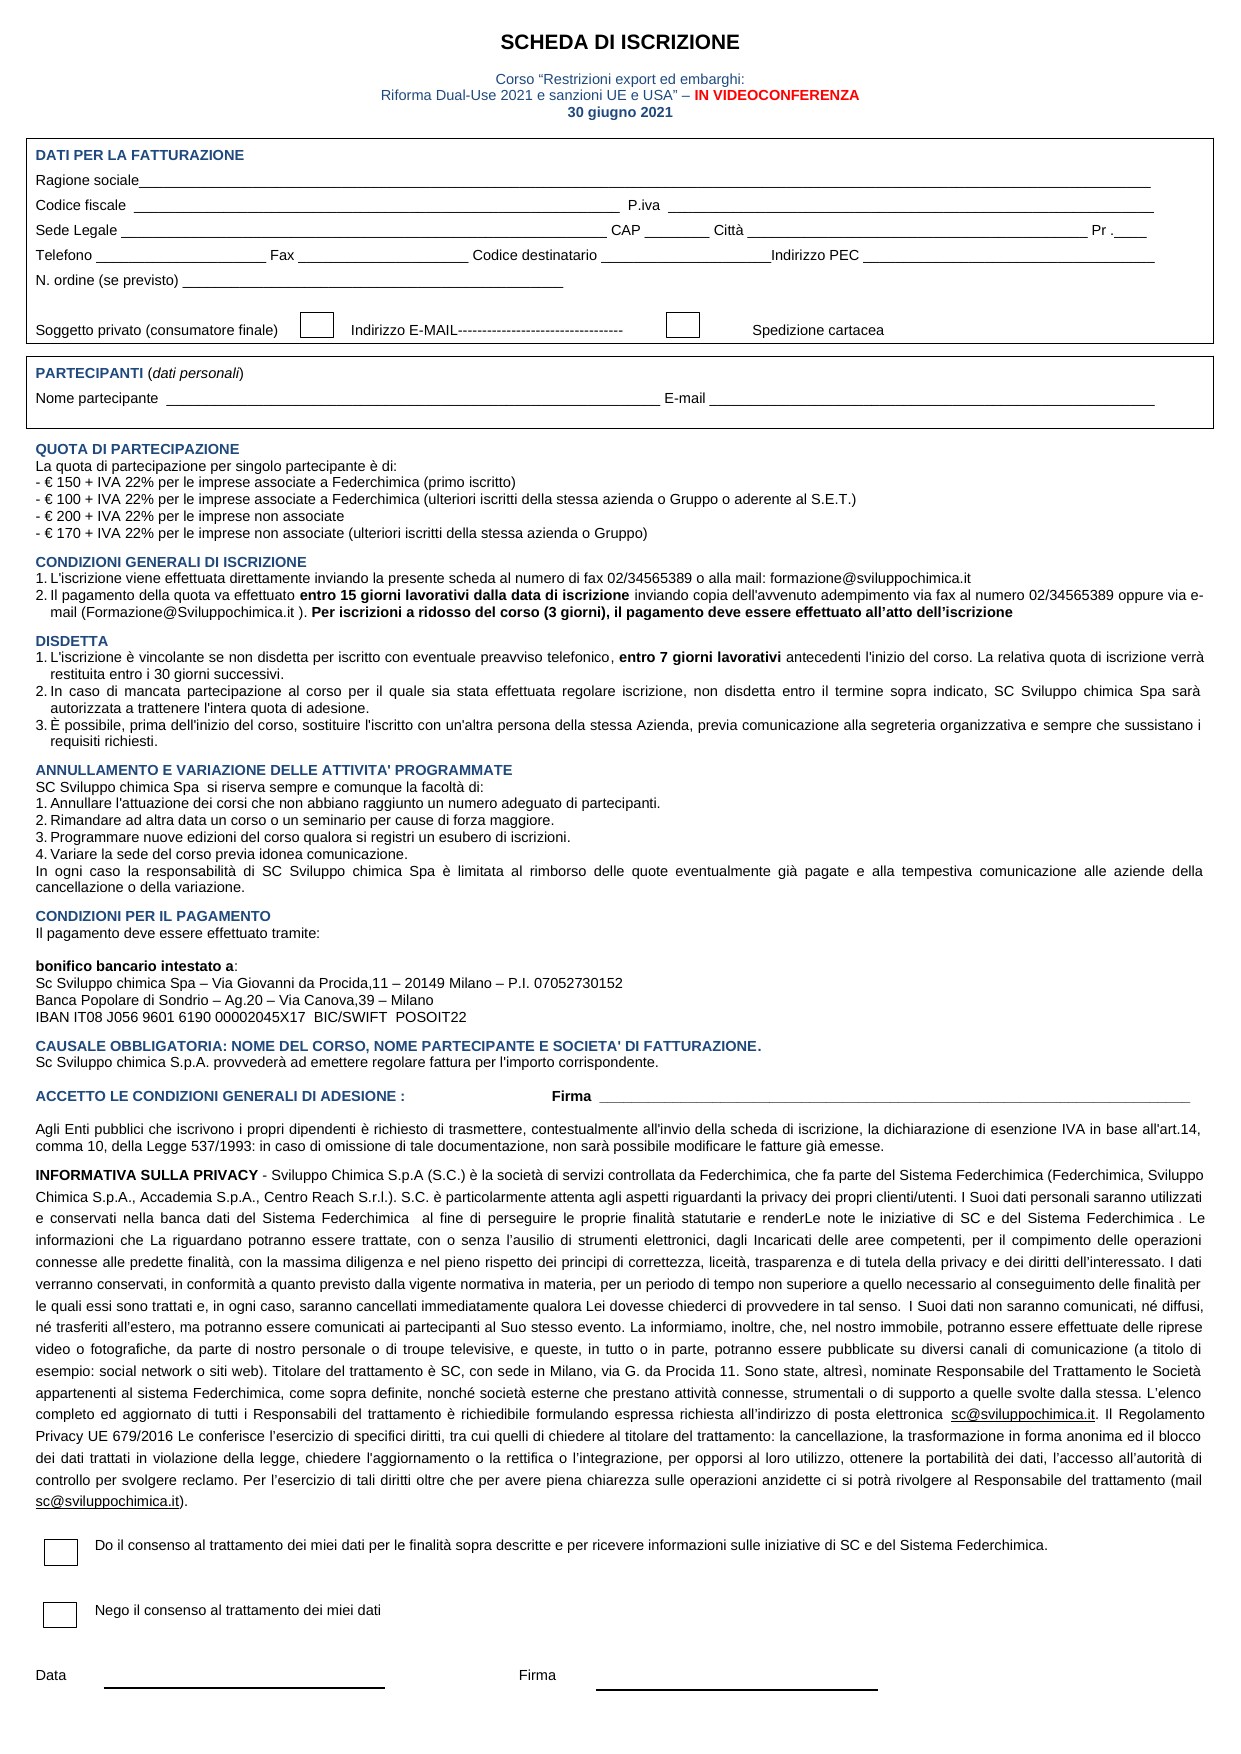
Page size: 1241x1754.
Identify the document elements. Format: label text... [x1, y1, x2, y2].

list In caso di mancata partecipazione al corso per il quale sia stata effettuata regolare iscrizione, non disdetta entro il termine sopra indicato, SC Sviluppo chimica Spa sarà autorizzata a trattenere l'intera quota di adesione. [35, 683, 1205, 716]
text Sc Sviluppo chimica Spa – Via Giovanni da Procida,11 – 20149 Milano – P.I. 07052730152 [35, 975, 1205, 992]
text Codice fiscale ____________________________________________________________ P.iva ____________________________________________________________ [35, 191, 1205, 216]
list L'iscrizione è vincolante se non disdetta per iscritto con eventuale preavviso telefonico, entro 7 giorni lavorativi antecedenti l'inizio del corso. La relativa quota di iscrizione verrà restituita entro i 30 giorni successivi. [35, 649, 1205, 683]
text Telefono _____________________ Fax _____________________ Codice destinatario _____________________Indirizzo PEC ____________________________________ [35, 241, 1205, 266]
text Do il consenso al trattamento dei miei dati per le finalità sopra descritte e per ricevere informazioni sulle iniziative di SC e del Sistema Federchimica. [94, 1537, 1205, 1553]
text Banca Popolare di Sondrio – Ag.20 – Via Canova,39 – Milano [35, 992, 1205, 1008]
text Ragione sociale_____________________________________________________________________________________________________________________________ [35, 166, 1205, 191]
text In ogni caso la responsabilità di SC Sviluppo chimica Spa è limitata al rimborso delle quote eventualmente già pagate e alla tempestiva comunicazione alle aziende della cancellazione o della variazione. [35, 862, 1205, 896]
text QUOTA DI PARTECIPAZIONE [35, 441, 1205, 457]
text CONDIZIONI GENERALI DI ISCRIZIONE [35, 553, 1205, 570]
text Corso “Restrizioni export ed embarghi: [35, 70, 1205, 87]
list Programmare nuove edizioni del corso qualora si registri un esubero di iscrizioni. [35, 829, 1205, 846]
text Nome partecipante _____________________________________________________________ E-mail _______________________________________________________ [35, 384, 1205, 409]
text PARTECIPANTI (dati personali) [27, 357, 1213, 384]
text ACCETTO LE CONDIZIONI GENERALI DI ADESIONE : Firma _________________________________________________________________________ [35, 1087, 1205, 1104]
text - € 100 + IVA 22% per le imprese associate a Federchimica (ulteriori iscritti della stessa azienda o Gruppo o aderente al S.E.T.) [35, 491, 1205, 508]
text Il pagamento deve essere effettuato tramite: [35, 924, 1205, 941]
text Sc Sviluppo chimica S.p.A. provvederà ad emettere regolare fattura per l'importo corrispondente. [35, 1054, 1205, 1071]
text - € 170 + IVA 22% per le imprese non associate (ulteriori iscritti della stessa azienda o Gruppo) [35, 524, 1205, 541]
list È possibile, prima dell'inizio del corso, sostituire l'iscritto con un'altra persona della stessa Azienda, previa comunicazione alla segreteria organizzativa e sempre che sussistano i requisiti richiesti. [35, 716, 1205, 750]
list Annullare l'attuazione dei corsi che non abbiano raggiunto un numero adeguato di partecipanti. [35, 795, 1205, 812]
list Variare la sede del corso previa idonea comunicazione. [35, 846, 1205, 862]
list Rimandare ad altra data un corso o un seminario per cause di forza maggiore. [35, 812, 1205, 829]
text IBAN IT08 J056 9601 6190 00002045X17 BIC/SWIFT POSOIT22 [35, 1008, 1205, 1025]
text DISDETTA [35, 632, 1205, 649]
text Nego il consenso al trattamento dei miei dati [94, 1601, 1205, 1618]
list L'iscrizione viene effettuata direttamente inviando la presente scheda al numero di fax 02/34565389 o alla mail: formazione@sviluppochimica.it [35, 570, 1205, 587]
text Riforma Dual-Use 2021 e sanzioni UE e USA” – IN VIDEOCONFERENZA [35, 87, 1205, 104]
text - € 200 + IVA 22% per le imprese non associate [35, 508, 1205, 524]
text La quota di partecipazione per singolo partecipante è di: [35, 457, 1205, 474]
text N. ordine (se previsto) _______________________________________________ [35, 266, 1205, 291]
text 30 giugno 2021 [35, 104, 1205, 121]
text Sede Legale ____________________________________________________________ CAP ________ Città __________________________________________ Pr .____ [35, 216, 1205, 241]
text - € 150 + IVA 22% per le imprese associate a Federchimica (primo iscritto) [35, 474, 1205, 491]
text bonifico bancario intestato a: [35, 958, 1205, 975]
text Soggetto privato (consumatore finale) Indirizzo E-MAIL---------------------------------- Spedizione cartacea [27, 312, 1213, 343]
text SCHEDA DI ISCRIZIONE [35, 29, 1205, 53]
text SC Sviluppo chimica Spa si riserva sempre e comunque la facoltà di: [35, 778, 1205, 795]
text ANNULLAMENTO E VARIAZIONE DELLE ATTIVITA' PROGRAMMATE [35, 762, 1205, 778]
text Data Firma [35, 1666, 1205, 1683]
text CONDIZIONI PER IL PAGAMENTO [35, 908, 1205, 924]
text Agli Enti pubblici che iscrivono i propri dipendenti è richiesto di trasmettere, contestualmente all'invio della scheda di iscrizione, la dichiarazione di esenzione IVA in base all'art.14, comma 10, della Legge 537/1993: in caso di omissione di tale documentazione, non sarà possibile modificare le fatture già emesse. [35, 1121, 1205, 1154]
list Il pagamento della quota va effettuato entro 15 giorni lavorativi dalla data di iscrizione inviando copia dell'avvenuto adempimento via fax al numero 02/34565389 oppure via e-mail (Formazione@Sviluppochimica.it ). Per iscrizioni a ridosso del corso (3 giorni), il pagamento deve essere effettuato all’atto dell’iscrizione [35, 587, 1205, 620]
text DATI PER LA FATTURAZIONE [27, 139, 1213, 166]
text CAUSALE OBBLIGATORIA: NOME DEL CORSO, NOME PARTECIPANTE E SOCIETA' DI FATTURAZIONE. [35, 1037, 1205, 1054]
text INFORMATIVA SULLA PRIVACY - Sviluppo Chimica S.p.A (S.C.) è la società di servizi controllata da Federchimica, che fa parte del Sistema Federchimica (Federchimica, Sviluppo Chimica S.p.A., Accademia S.p.A., Centro Reach S.r.l.). S.C. è particolarmente attenta agli aspetti riguardanti la privacy dei propri clienti/utenti. I Suoi dati personali saranno utilizzati e conservati nella banca dati del Sistema Federchimica al fine di perseguire le proprie finalità statutarie e renderLe note le iniziative di SC e del Sistema Federchimica. Le informazioni che La riguardano potranno essere trattate, con o senza l’ausilio di strumenti elettronici, dagli Incaricati delle aree competenti, per il compimento delle operazioni connesse alle predette finalità, con la massima diligenza e nel pieno rispetto dei principi di correttezza, liceità, trasparenza e di tutela della privacy e dei diritti dell’interessato. I dati verranno conservati, in conformità a quanto previsto dalla vigente normativa in materia, per un periodo di tempo non superiore a quello necessario al conseguimento delle finalità per le quali essi sono trattati e, in ogni caso, saranno cancellati immediatamente qualora Lei dovesse chiederci di provvedere in tal senso. I Suoi dati non saranno comunicati, né diffusi, né trasferiti all’estero, ma potranno essere comunicati ai partecipanti al Suo stesso evento. La informiamo, inoltre, che, nel nostro immobile, potranno essere effettuate delle riprese video o fotografiche, da parte di nostro personale o di troupe televisive, e queste, in tutto o in parte, potranno essere pubblicate su diversi canali di comunicazione (a titolo di esempio: social network o siti web). Titolare del trattamento è SC, con sede in Milano, via G. da Procida 11. Sono state, altresì, nominate Responsabile del Trattamento le Società appartenenti al sistema Federchimica, come sopra definite, nonché società esterne che prestano attività connesse, strumentali o di supporto a quelle svolte dalla stessa. L’elenco completo ed aggiornato di tutti i Responsabili del trattamento è richiedibile formulando espressa richiesta all’indirizzo di posta elettronica sc@sviluppochimica.it. Il Regolamento Privacy UE 679/2016 Le conferisce l’esercizio di specifici diritti, tra cui quelli di chiedere al titolare del trattamento: la cancellazione, la trasformazione in forma anonima ed il blocco dei dati trattati in violazione della legge, chiedere l'aggiornamento o la rettifica o l’integrazione, per opporsi al loro utilizzo, ottenere la portabilità dei dati, l’accesso all’autorità di controllo per svolgere reclamo. Per l’esercizio di tali diritti oltre che per avere piena chiarezza sulle operazioni anzidette ci si potrà rivolgere al Responsabile del trattamento (mail sc@sviluppochimica.it). [35, 1167, 1205, 1510]
